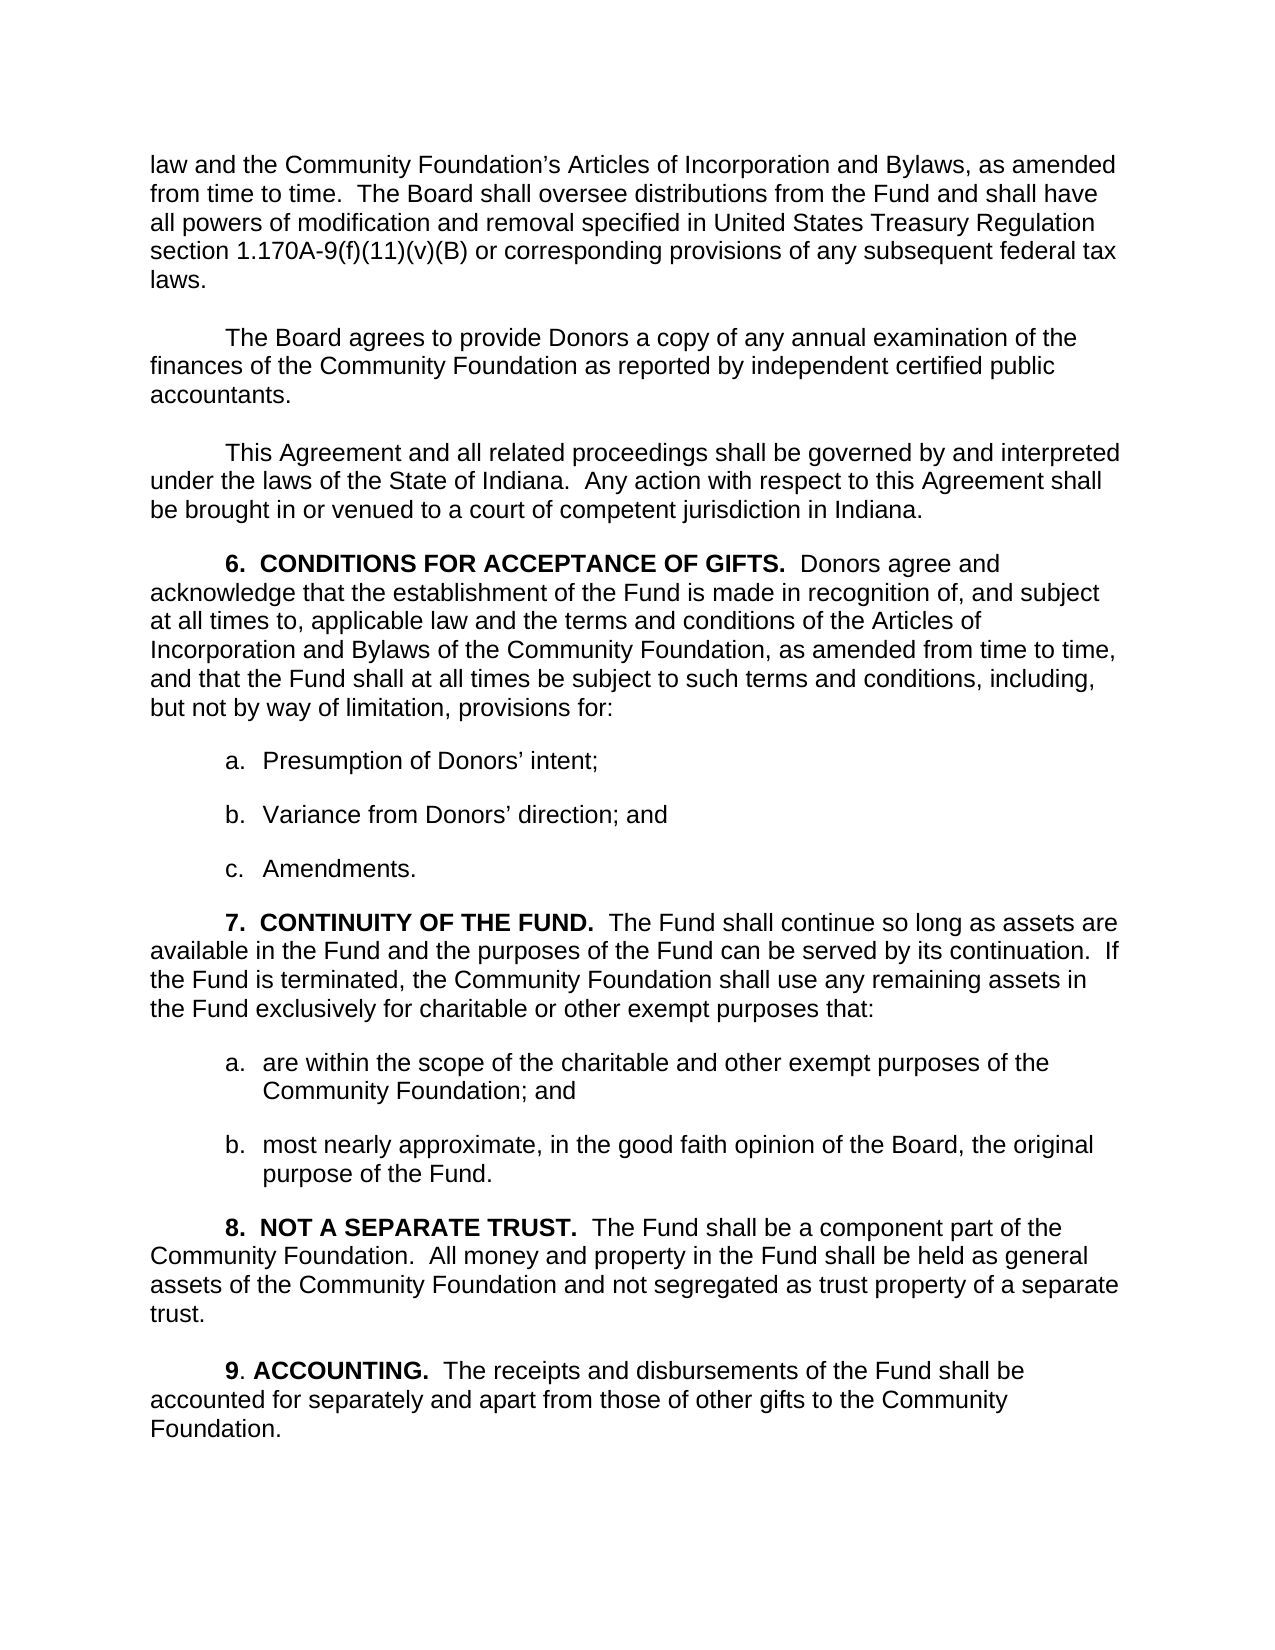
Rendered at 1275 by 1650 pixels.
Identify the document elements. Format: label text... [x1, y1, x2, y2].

text a. Presumption of Donors’ intent; [225, 746, 1125, 775]
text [150, 150, 1125, 294]
text b. most nearly approximate, in the good faith opinion of the Board, the original purpose of the Fund. [225, 1130, 1125, 1187]
text 7. CONTINUITY OF THE FUND. The Fund shall continue so long as assets are available in the Fund and the purposes of the Fund can be served by its continuation. If the Fund is terminated, the Community Foundation shall use any remaining assets in the Fund exclusively for charitable or other exempt purposes that: [150, 907, 1125, 1022]
text 6. CONDITIONS FOR ACCEPTANCE OF GIFTS. Donors agree and acknowledge that the establishment of the Fund is made in recognition of, and subject at all times to, applicable law and the terms and conditions of the Articles of Incorporation and Bylaws of the Community Foundation, as amended from time to time, and that the Fund shall at all times be subject to such terms and conditions, including, but not by way of limitation, provisions for: [150, 549, 1125, 721]
text a. are within the scope of the charitable and other exempt purposes of the Community Foundation; and [225, 1047, 1125, 1105]
text The Board agrees to provide Donors a copy of any annual examination of the finances of the Community Foundation as reported by independent certified public accountants. [150, 322, 1125, 409]
text 8. NOT A SEPARATE TRUST. The Fund shall be a component part of the Community Foundation. All money and property in the Fund shall be held as general assets of the Community Foundation and not segregated as trust property of a separate trust. [150, 1212, 1125, 1327]
text c. Amendments. [225, 854, 1125, 882]
text b. Variance from Donors’ direction; and [225, 800, 1125, 829]
text This Agreement and all related proceedings shall be governed by and interpreted under the laws of the State of Indiana. Any action with respect to this Agreement shall be brought in or venued to a court of competent jurisdiction in Indiana. [150, 437, 1125, 524]
text 9. ACCOUNTING. The receipts and disbursements of the Fund shall be accounted for separately and apart from those of other gifts to the Community Foundation. [150, 1356, 1125, 1442]
